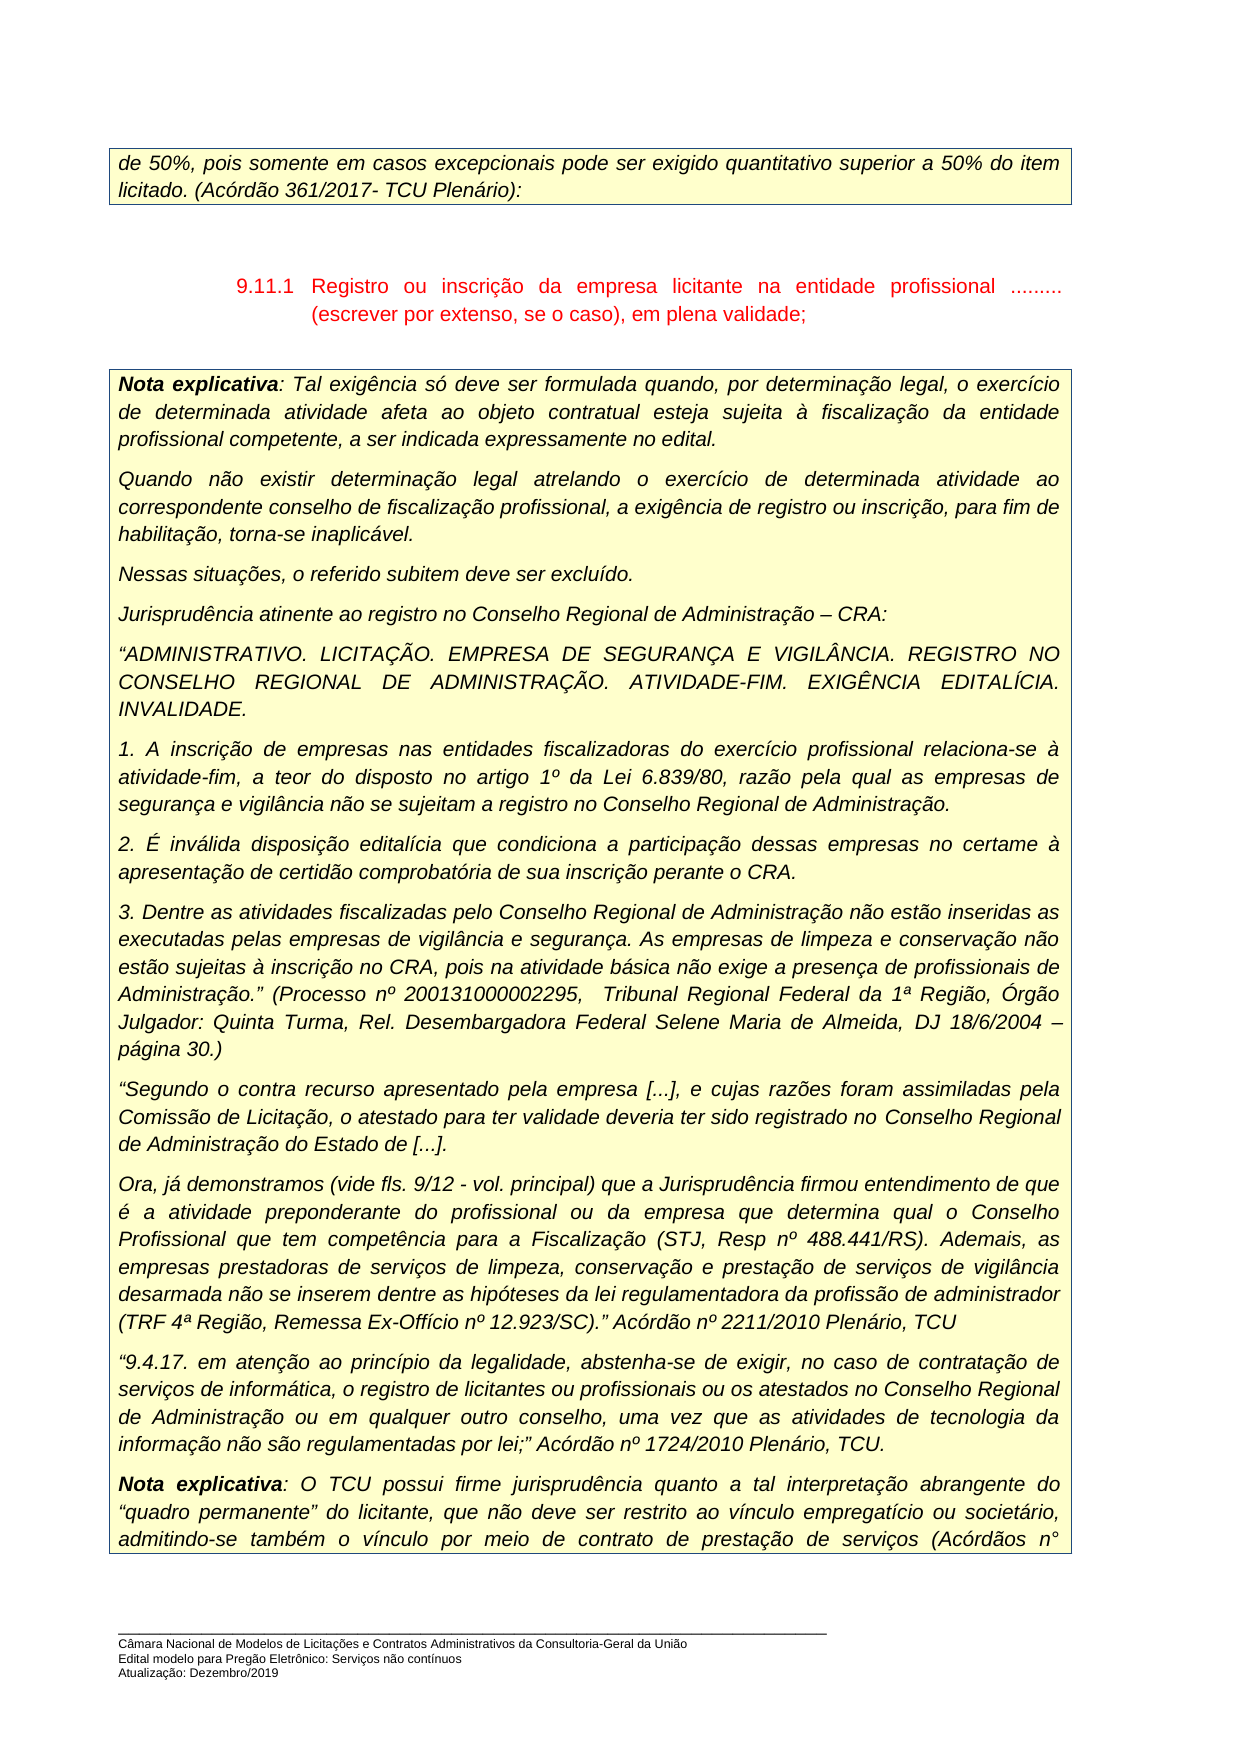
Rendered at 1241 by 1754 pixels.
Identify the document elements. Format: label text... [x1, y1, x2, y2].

text Jurisprudência atinente ao registro no Conselho Regional de Administração – CRA: [110, 599, 1071, 626]
text “9.4.17. em atenção ao princípio da legalidade, abstenha-se de exigir, no caso de contratação de serviços de informática, o registro de licitantes ou profissionais ou os atestados no Conselho Regional de Administração ou em qualquer outro conselho, uma vez que as atividades de tecnologia da informação não são regulamentadas por lei;” Acórdão nº 1724/2010 Plenário, TCU. [110, 1346, 1071, 1456]
list Registro ou inscrição da empresa licitante na entidade profissional .........(escrever por extenso, se o caso), em plena validade; [236, 274, 1063, 325]
text Nessas situações, o referido subitem deve ser excluído. [110, 559, 1071, 586]
text 1. A inscrição de empresas nas entidades fiscalizadoras do exercício profissional relaciona-se à atividade-fim, a teor do disposto no artigo 1º da Lei 6.839/80, razão pela qual as empresas de segurança e vigilância não se sujeitam a registro no Conselho Regional de Administração. [110, 734, 1071, 816]
text Quando não existir determinação legal atrelando o exercício de determinada atividade ao correspondente conselho de fiscalização profissional, a exigência de registro ou inscrição, para fim de habilitação, torna-se inaplicável. [110, 464, 1071, 546]
text Ora, já demonstramos (vide fls. 9/12 - vol. principal) que a Jurisprudência firmou entendimento de que é a atividade preponderante do profissional ou da empresa que determina qual o Conselho Profissional que tem competência para a Fiscalização (STJ, Resp nº 488.441/RS). Ademais, as empresas prestadoras de serviços de limpeza, conservação e prestação de serviços de vigilância desarmada não se inserem dentre as hipóteses da lei regulamentadora da profissão de administrador (TRF 4ª Região, Remessa Ex-Offício nº 12.923/SC).” Acórdão nº 2211/2010 Plenário, TCU [110, 1169, 1071, 1333]
text “ADMINISTRATIVO. LICITAÇÃO. EMPRESA DE SEGURANÇA E VIGILÂNCIA. REGISTRO NO CONSELHO REGIONAL DE ADMINISTRAÇÃO. ATIVIDADE-FIM. EXIGÊNCIA EDITALÍCIA. INVALIDADE. [110, 639, 1071, 721]
text “Segundo o contra recurso apresentado pela empresa [...], e cujas razões foram assimiladas pela Comissão de Licitação, o atestado para ter validade deveria ter sido registrado no Conselho Regional de Administração do Estado de [...]. [110, 1074, 1071, 1156]
text Nota explicativa: Tal exigência só deve ser formulada quando, por determinação legal, o exercício de determinada atividade afeta ao objeto contratual esteja sujeita à fiscalização da entidade profissional competente, a ser indicada expressamente no edital. [110, 370, 1071, 451]
text 2. É inválida disposição editalícia que condiciona a participação dessas empresas no certame à apresentação de certidão comprobatória de sua inscrição perante o CRA. [110, 829, 1071, 883]
text 3. Dentre as atividades fiscalizadas pelo Conselho Regional de Administração não estão inseridas as executadas pelas empresas de vigilância e segurança. As empresas de limpeza e conservação não estão sujeitas à inscrição no CRA, pois na atividade básica não exige a presença de profissionais de Administração.” (Processo nº 200131000002295, Tribunal Regional Federal da 1ª Região, Órgão Julgador: Quinta Turma, Rel. Desembargadora Federal Selene Maria de Almeida, DJ 18/6/2004 – página 30.) [110, 896, 1071, 1061]
